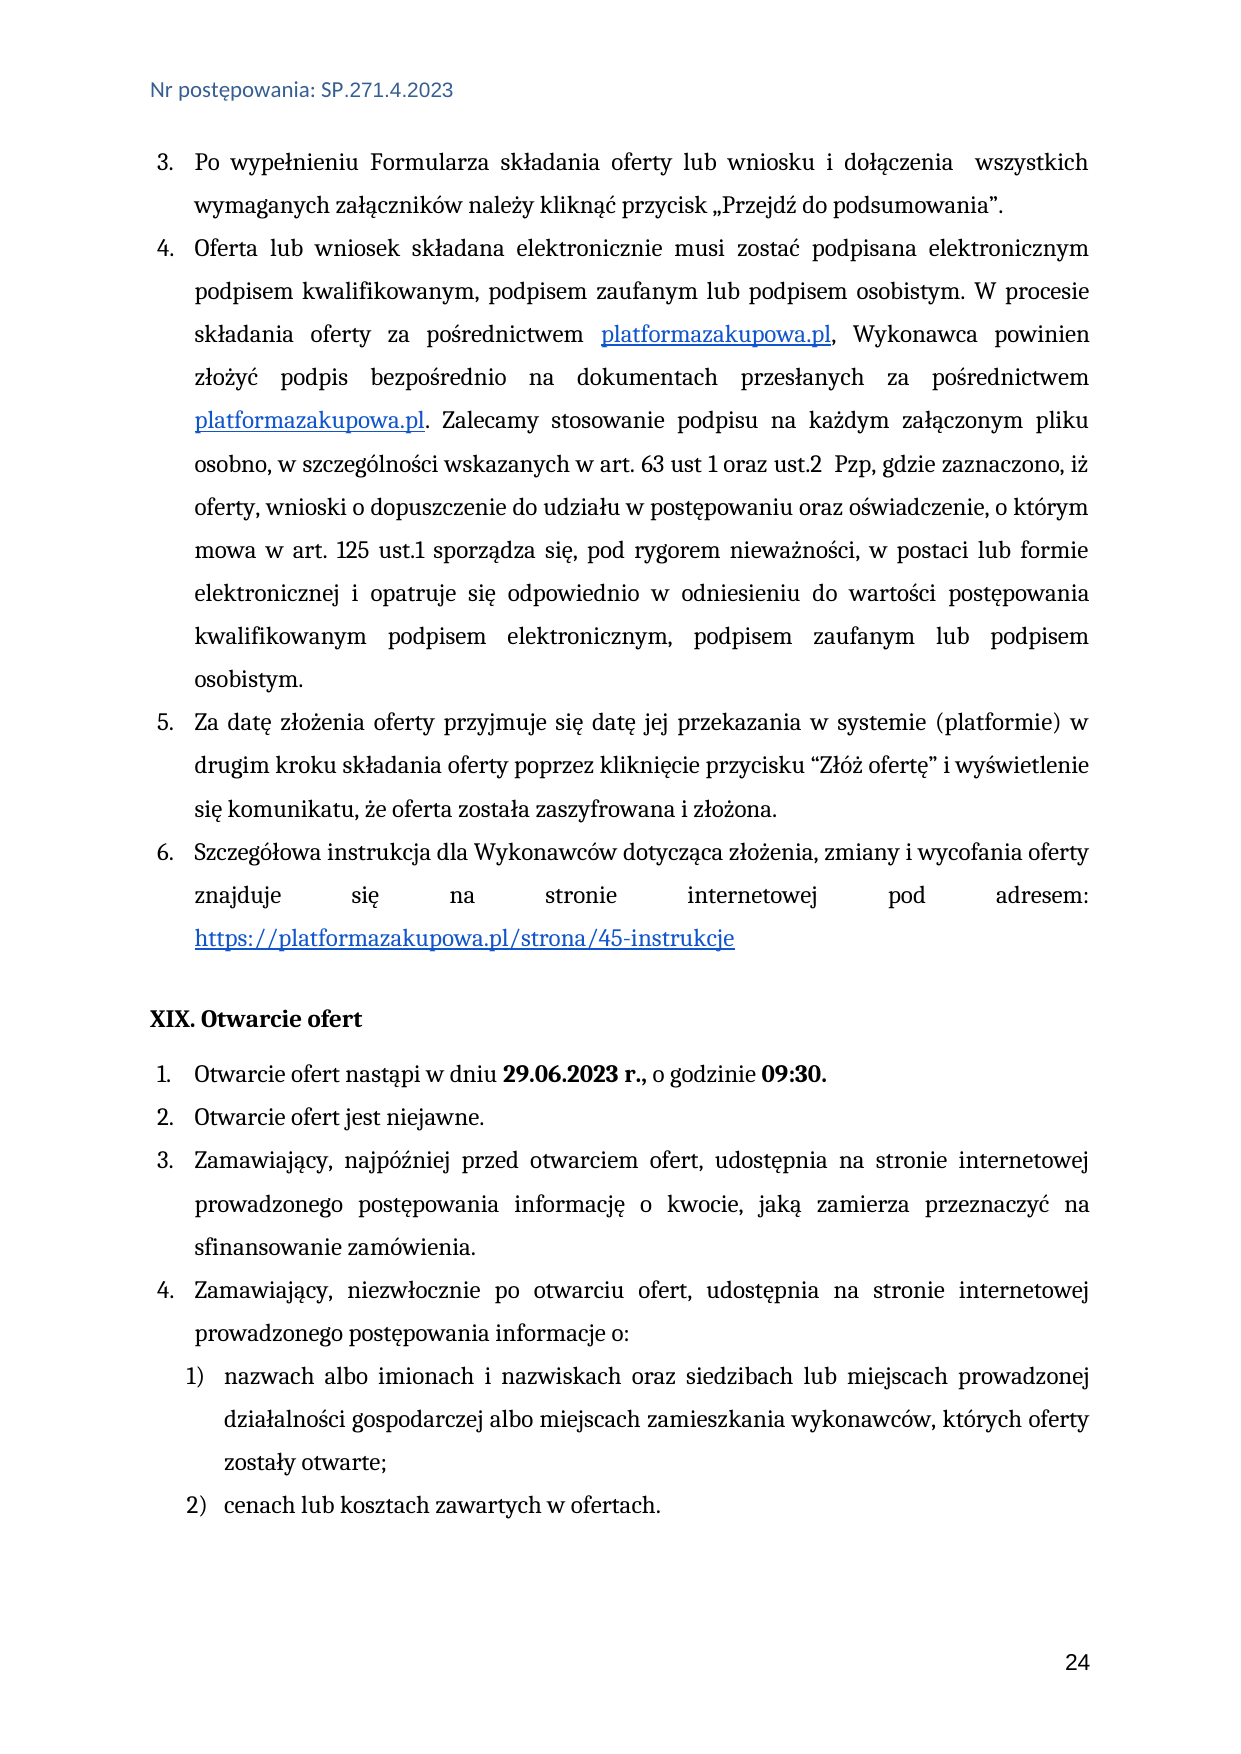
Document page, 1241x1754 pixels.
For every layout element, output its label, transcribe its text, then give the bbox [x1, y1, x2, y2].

subtitle XIX. Otwarcie ofert [150, 1004, 1090, 1033]
list Po wypełnieniu Formularza składania oferty lub wniosku i dołączenia wszystkich wymaganych załączników należy kliknąć przycisk „Przejdź do podsumowania”. [157, 148, 1090, 219]
list Otwarcie ofert nastąpi w dniu 29.06.2023 r., o godzinie 09:30. [157, 1060, 1090, 1089]
list nazwach albo imionach i nazwiskach oraz siedzibach lub miejscach prowadzonej działalności gospodarczej albo miejscach zamieszkania wykonawców, których oferty zostały otwarte; [186, 1362, 1090, 1477]
list Zamawiający, niezwłocznie po otwarciu ofert, udostępnia na stronie internetowej prowadzonego postępowania informacje o: [157, 1276, 1090, 1348]
list Za datę złożenia oferty przyjmuje się datę jej przekazania w systemie (platformie) w drugim kroku składania oferty poprzez kliknięcie przycisku “Złóż ofertę” i wyświetlenie się komunikatu, że oferta została zaszyfrowana i złożona. [157, 708, 1090, 823]
list Oferta lub wniosek składana elektronicznie musi zostać podpisana elektronicznym podpisem kwalifikowanym, podpisem zaufanym lub podpisem osobistym. W procesie składania oferty za pośrednictwem platformazakupowa.pl, Wykonawca powinien złożyć podpis bezpośrednio na dokumentach przesłanych za pośrednictwem platformazakupowa.pl. Zalecamy stosowanie podpisu na każdym załączonym pliku osobno, w szczególności wskazanych w art. 63 ust 1 oraz ust.2 Pzp, gdzie zaznaczono, iż oferty, wnioski o dopuszczenie do udziału w postępowaniu oraz oświadczenie, o którym mowa w art. 125 ust.1 sporządza się, pod rygorem nieważności, w postaci lub formie elektronicznej i opatruje się odpowiednio w odniesieniu do wartości postępowania kwalifikowanym podpisem elektronicznym, podpisem zaufanym lub podpisem osobistym. [157, 234, 1090, 694]
list Otwarcie ofert jest niejawne. [157, 1103, 1090, 1132]
list cenach lub kosztach zawartych w ofertach. [186, 1491, 1090, 1520]
list Zamawiający, najpóźniej przed otwarciem ofert, udostępnia na stronie internetowej prowadzonego postępowania informację o kwocie, jaką zamierza przeznaczyć na sfinansowanie zamówienia. [157, 1146, 1090, 1261]
list Szczegółowa instrukcja dla Wykonawców dotycząca złożenia, zmiany i wycofania oferty znajduje się na stronie internetowej pod adresem: https://platformazakupowa.pl/strona/45-instrukcje [157, 838, 1090, 953]
